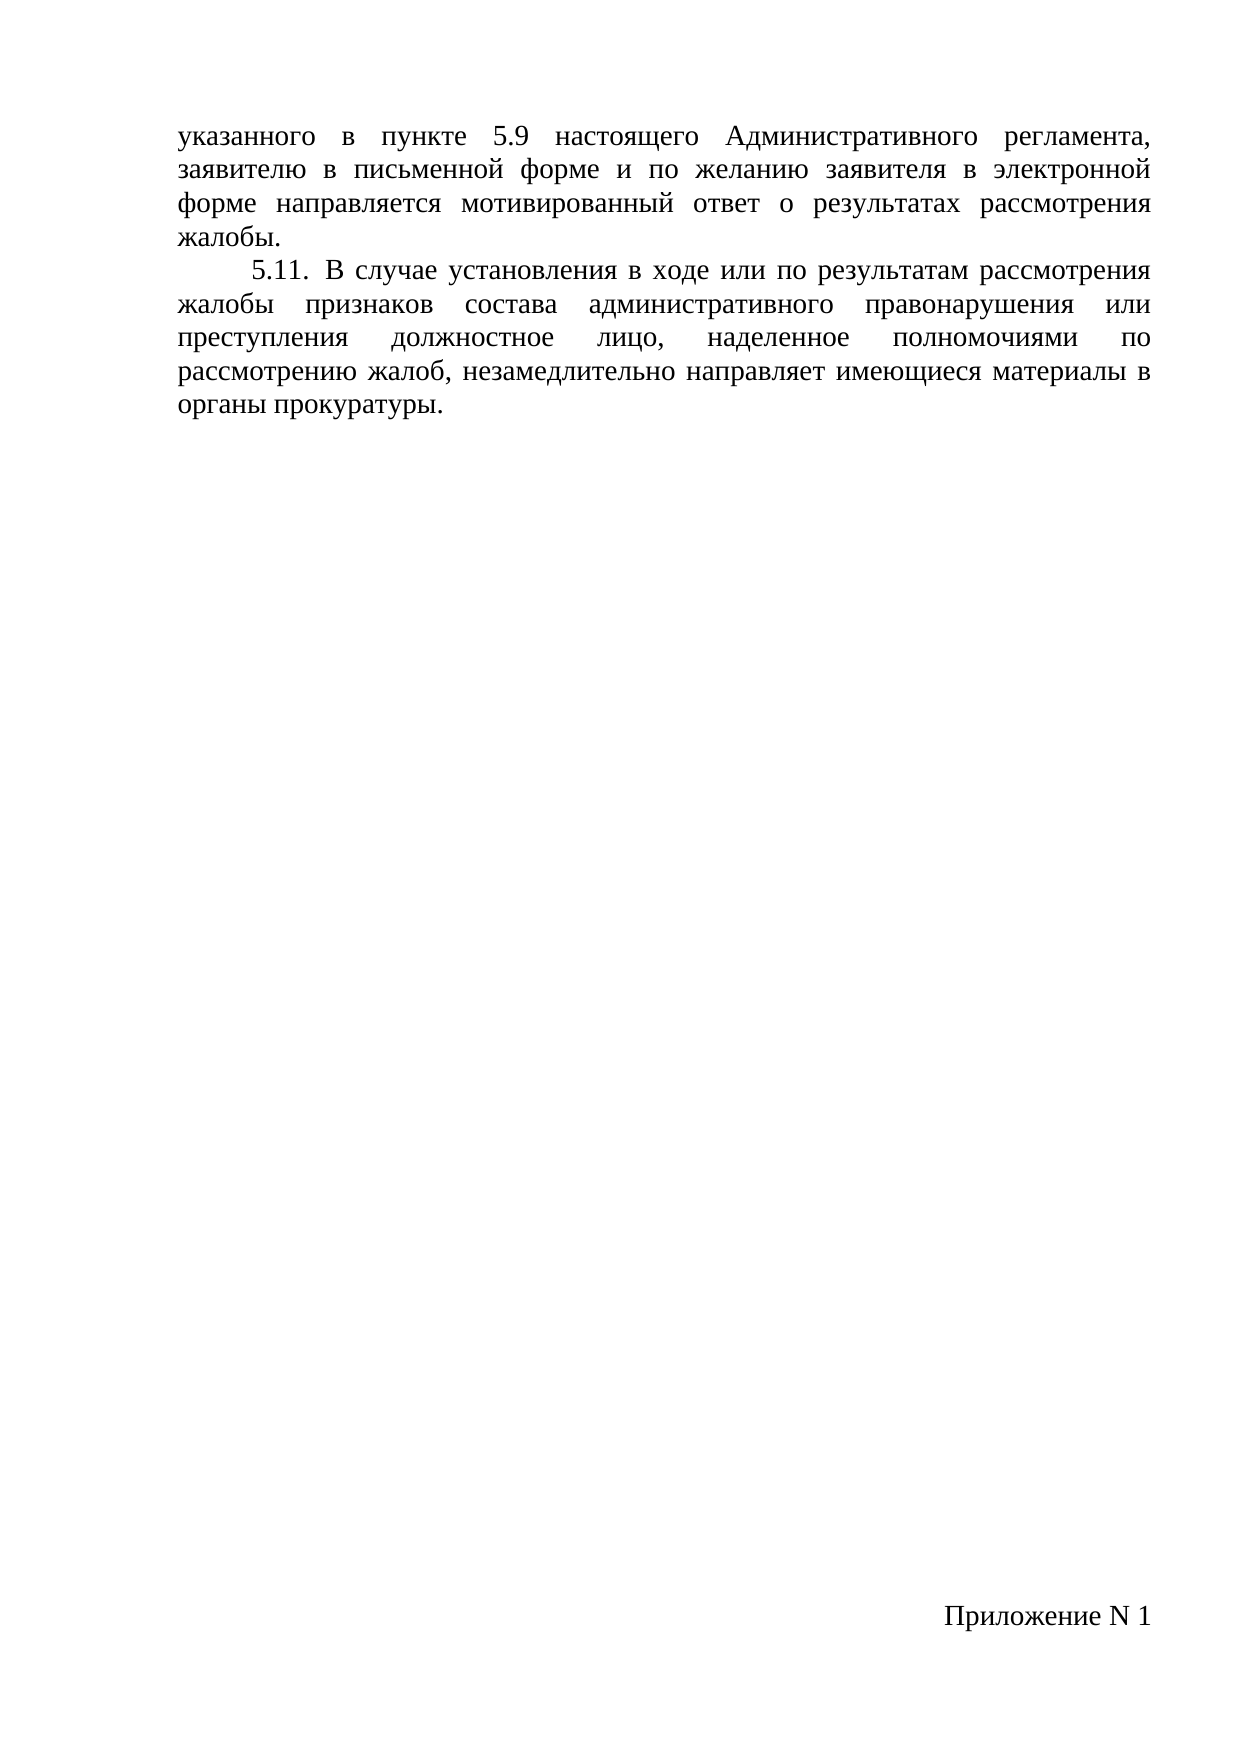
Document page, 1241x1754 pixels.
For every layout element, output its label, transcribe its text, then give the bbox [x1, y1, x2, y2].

list В случае установления в ходе или по результатам рассмотрения жалобы признаков состава административного правонарушения или преступления должностное лицо, наделенное полномочиями по рассмотрению жалоб, незамедлительно направляет имеющиеся материалы в органы прокуратуры. [177, 252, 1152, 420]
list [177, 118, 1152, 252]
text Приложение N 1 [177, 1598, 1152, 1632]
